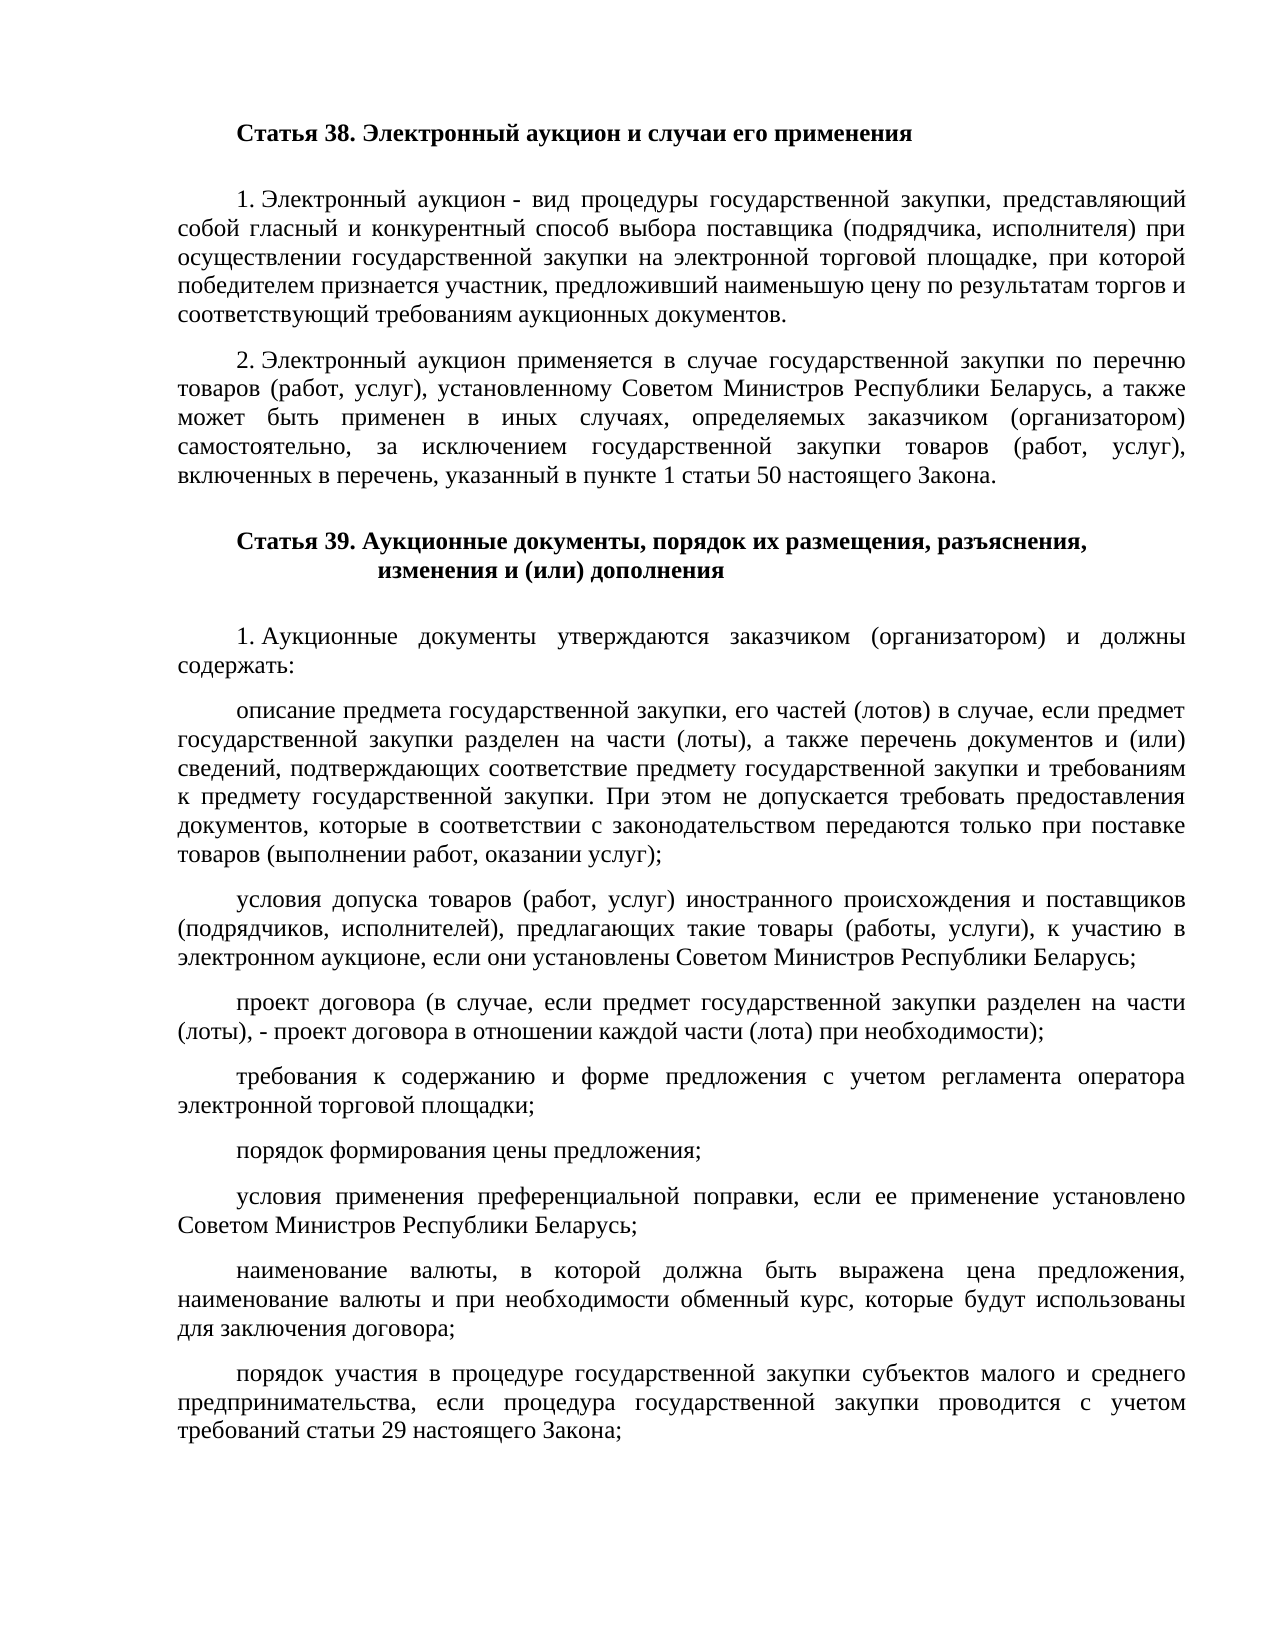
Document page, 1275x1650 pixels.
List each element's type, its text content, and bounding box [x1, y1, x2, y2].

text требования к содержанию и форме предложения с учетом регламента оператора электронной торговой площадки; [177, 1061, 1186, 1119]
text условия применения преференциальной поправки, если ее применение установлено Советом Министров Республики Беларусь; [177, 1181, 1186, 1238]
text Статья 38. Электронный аукцион и случаи его применения [236, 118, 1186, 147]
text порядок участия в процедуре государственной закупки субъектов малого и среднего предпринимательства, если процедура государственной закупки проводится с учетом требований статьи 29 настоящего Закона; [177, 1358, 1186, 1444]
text условия допуска товаров (работ, услуг) иностранного происхождения и поставщиков (подрядчиков, исполнителей), предлагающих такие товары (работы, услуги), к участию в электронном аукционе, если они установлены Советом Министров Республики Беларусь; [177, 884, 1186, 971]
text 1. Электронный аукцион - вид процедуры государственной закупки, представляющий собой гласный и конкурентный способ выбора поставщика (подрядчика, исполнителя) при осуществлении государственной закупки на электронной торговой площадке, при которой победителем признается участник, предложивший наименьшую цену по результатам торгов и соответствующий требованиям аукционных документов. [177, 184, 1186, 328]
text проект договора (в случае, если предмет государственной закупки разделен на части (лоты), - проект договора в отношении каждой части (лота) при необходимости); [177, 987, 1186, 1045]
text Статья 39. Аукционные документы, порядок их размещения, разъяснения, изменения и (или) дополнения [236, 526, 1186, 583]
text 1. Аукционные документы утверждаются заказчиком (организатором) и должны содержать: [177, 621, 1186, 678]
text порядок формирования цены предложения; [177, 1136, 1186, 1164]
text наименование валюты, в которой должна быть выражена цена предложения, наименование валюты и при необходимости обменный курс, которые будут использованы для заключения договора; [177, 1255, 1186, 1341]
text описание предмета государственной закупки, его частей (лотов) в случае, если предмет государственной закупки разделен на части (лоты), а также перечень документов и (или) сведений, подтверждающих соответствие предмету государственной закупки и требованиям к предмету государственной закупки. При этом не допускается требовать предоставления документов, которые в соответствии с законодательством передаются только при поставке товаров (выполнении работ, оказании услуг); [177, 695, 1186, 868]
text 2. Электронный аукцион применяется в случае государственной закупки по перечню товаров (работ, услуг), установленному Советом Министров Республики Беларусь, а также может быть применен в иных случаях, определяемых заказчиком (организатором) самостоятельно, за исключением государственной закупки товаров (работ, услуг), включенных в перечень, указанный в пункте 1 статьи 50 настоящего Закона. [177, 345, 1186, 488]
